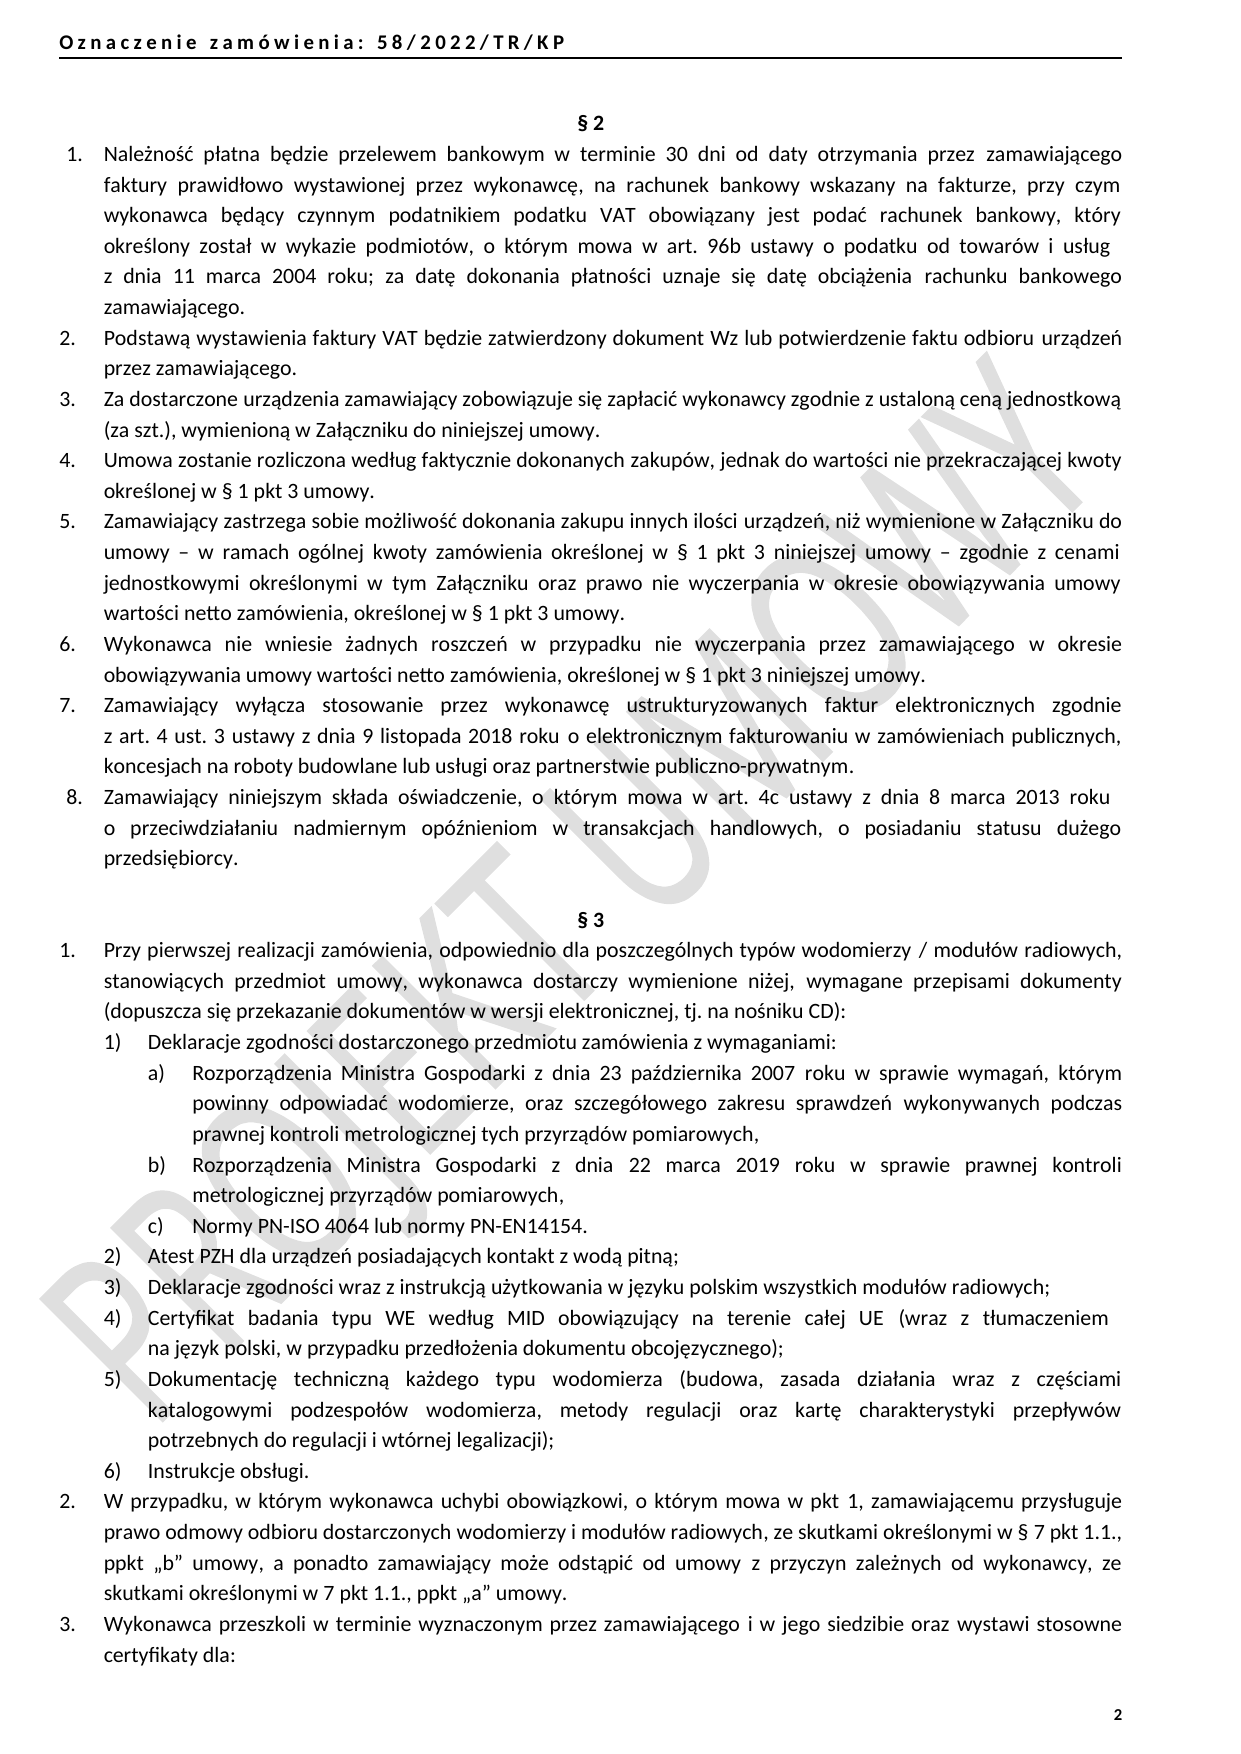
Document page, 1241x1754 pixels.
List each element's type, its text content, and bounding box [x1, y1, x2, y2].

list Deklaracje zgodności wraz z instrukcją użytkowania w języku polskim wszystkich modułów radiowych; [103, 1273, 1122, 1300]
text § 3 [59, 906, 1122, 932]
list Zamawiający wyłącza stosowanie przez wykonawcę ustrukturyzowanych faktur elektronicznych zgodnie z art. 4 ust. 3 ustawy z dnia 9 listopada 2018 roku o elektronicznym fakturowaniu w zamówieniach publicznych, koncesjach na roboty budowlane lub usługi oraz partnerstwie publiczno-prywatnym. [59, 691, 1122, 779]
list Zamawiający zastrzega sobie możliwość dokonania zakupu innych ilości urządzeń, niż wymienione w Załączniku do umowy – w ramach ogólnej kwoty zamówienia określonej w § 1 pkt 3 niniejszej umowy – zgodnie z cenami jednostkowymi określonymi w tym Załączniku oraz prawo nie wyczerpania w okresie obowiązywania umowy wartości netto zamówienia, określonej w § 1 pkt 3 umowy. [59, 508, 1122, 626]
list Zamawiający niniejszym składa oświadczenie, o którym mowa w art. 4c ustawy z dnia 8 marca 2013 roku o przeciwdziałaniu nadmiernym opóźnieniom w transakcjach handlowych, o posiadaniu statusu dużego przedsiębiorcy. [66, 783, 1122, 871]
list Rozporządzenia Ministra Gospodarki z dnia 22 marca 2019 roku w sprawie prawnej kontroli metrologicznej przyrządów pomiarowych, [148, 1151, 1122, 1208]
list Normy PN-ISO 4064 lub normy PN-EN14154. [148, 1212, 1122, 1239]
list Rozporządzenia Ministra Gospodarki z dnia 23 października 2007 roku w sprawie wymagań, którym powinny odpowiadać wodomierze, oraz szczegółowego zakresu sprawdzeń wykonywanych podczas prawnej kontroli metrologicznej tych przyrządów pomiarowych, [148, 1059, 1122, 1147]
list Należność płatna będzie przelewem bankowym w terminie 30 dni od daty otrzymania przez zamawiającego faktury prawidłowo wystawionej przez wykonawcę, na rachunek bankowy wskazany na fakturze, przy czym wykonawca będący czynnym podatnikiem podatku VAT obowiązany jest podać rachunek bankowy, który określony został w wykazie podmiotów, o którym mowa w art. 96b ustawy o podatku od towarów i usług z dnia 11 marca 2004 roku; za datę dokonania płatności uznaje się datę obciążenia rachunku bankowego zamawiającego. [66, 140, 1122, 320]
text § 2 [59, 109, 1122, 136]
list Umowa zostanie rozliczona według faktycznie dokonanych zakupów, jednak do wartości nie przekraczającej kwoty określonej w § 1 pkt 3 umowy. [59, 446, 1122, 504]
list Podstawą wystawienia faktury VAT będzie zatwierdzony dokument Wz lub potwierdzenie faktu odbioru urządzeń przez zamawiającego. [59, 324, 1122, 381]
list Przy pierwszej realizacji zamówienia, odpowiednio dla poszczególnych typów wodomierzy / modułów radiowych, stanowiących przedmiot umowy, wykonawca dostarczy wymienione niżej, wymagane przepisami dokumenty (dopuszcza się przekazanie dokumentów w wersji elektronicznej, tj. na nośniku CD): [59, 936, 1122, 1024]
list Instrukcje obsługi. [103, 1457, 1122, 1484]
list Wykonawca nie wniesie żadnych roszczeń w przypadku nie wyczerpania przez zamawiającego w okresie obowiązywania umowy wartości netto zamówienia, określonej w § 1 pkt 3 niniejszej umowy. [59, 630, 1122, 687]
list Deklaracje zgodności dostarczonego przedmiotu zamówienia z wymaganiami: [103, 1028, 1122, 1055]
list W przypadku, w którym wykonawca uchybi obowiązkowi, o którym mowa w pkt 1, zamawiającemu przysługuje prawo odmowy odbioru dostarczonych wodomierzy i modułów radiowych, ze skutkami określonymi w § 7 pkt 1.1., ppkt „b” umowy, a ponadto zamawiający może odstąpić od umowy z przyczyn zależnych od wykonawcy, ze skutkami określonymi w 7 pkt 1.1., ppkt „a” umowy. [59, 1488, 1122, 1606]
list Dokumentację techniczną każdego typu wodomierza (budowa, zasada działania wraz z częściami katalogowymi podzespołów wodomierza, metody regulacji oraz kartę charakterystyki przepływów potrzebnych do regulacji i wtórnej legalizacji); [103, 1365, 1122, 1453]
list Za dostarczone urządzenia zamawiający zobowiązuje się zapłacić wykonawcy zgodnie z ustaloną ceną jednostkową (za szt.), wymienioną w Załączniku do niniejszej umowy. [59, 385, 1122, 442]
list Atest PZH dla urządzeń posiadających kontakt z wodą pitną; [103, 1243, 1122, 1269]
list Certyfikat badania typu WE według MID obowiązujący na terenie całej UE (wraz z tłumaczeniem na język polski, w przypadku przedłożenia dokumentu obcojęzycznego); [103, 1304, 1122, 1361]
list Wykonawca przeszkoli w terminie wyznaczonym przez zamawiającego i w jego siedzibie oraz wystawi stosowne certyfikaty dla: [59, 1610, 1122, 1667]
